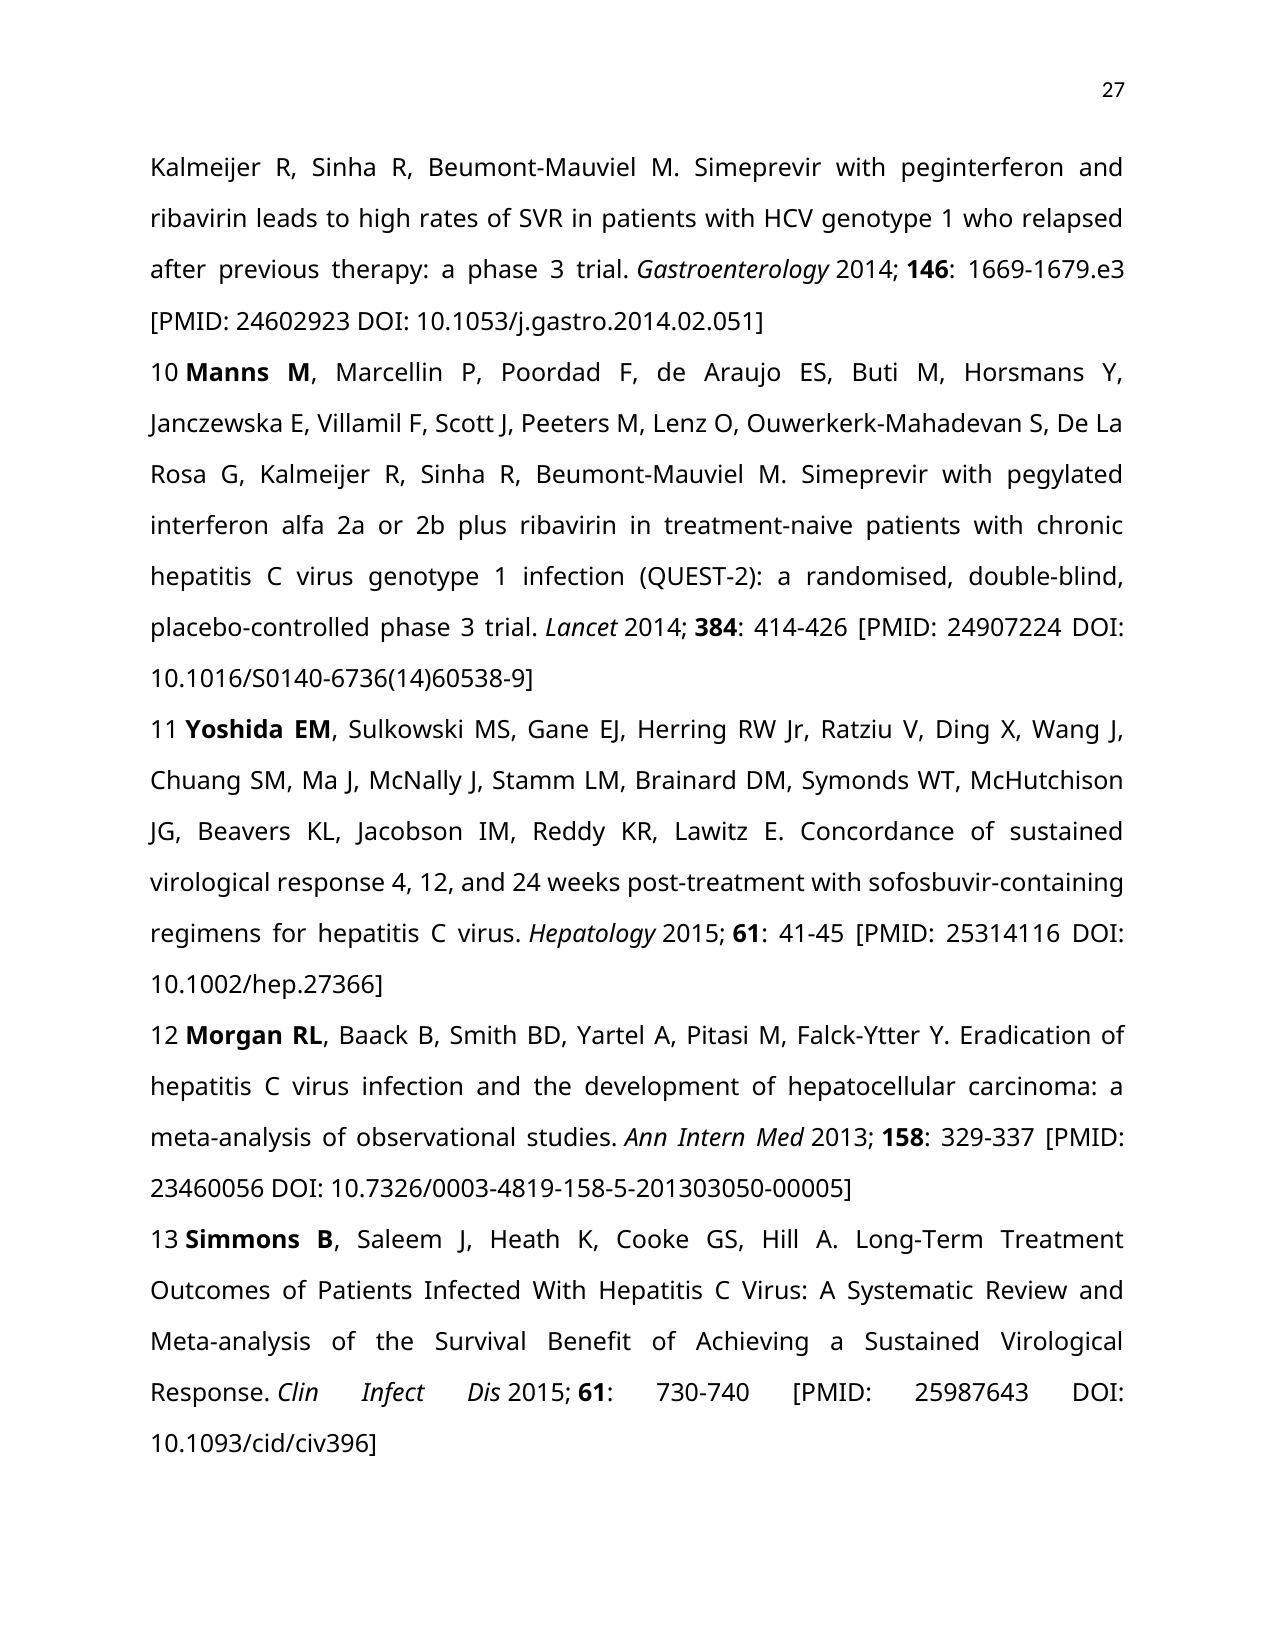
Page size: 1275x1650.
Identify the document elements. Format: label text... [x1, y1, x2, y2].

text 13 Simmons B, Saleem J, Heath K, Cooke GS, Hill A. Long-Term Treatment Outcomes of Patients Infected With Hepatitis C Virus: A Systematic Review and Meta-analysis of the Survival Benefit of Achieving a Sustained Virological Response. Clin Infect Dis 2015; 61: 730-740 [PMID: 25987643 DOI: 10.1093/cid/civ396] [150, 1222, 1125, 1460]
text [150, 150, 1125, 337]
text 11 Yoshida EM, Sulkowski MS, Gane EJ, Herring RW Jr, Ratziu V, Ding X, Wang J, Chuang SM, Ma J, McNally J, Stamm LM, Brainard DM, Symonds WT, McHutchison JG, Beavers KL, Jacobson IM, Reddy KR, Lawitz E. Concordance of sustained virological response 4, 12, and 24 weeks post-treatment with sofosbuvir-containing regimens for hepatitis C virus. Hepatology 2015; 61: 41-45 [PMID: 25314116 DOI: 10.1002/hep.27366] [150, 711, 1125, 1001]
text 12 Morgan RL, Baack B, Smith BD, Yartel A, Pitasi M, Falck-Ytter Y. Eradication of hepatitis C virus infection and the development of hepatocellular carcinoma: a meta-analysis of observational studies. Ann Intern Med 2013; 158: 329-337 [PMID: 23460056 DOI: 10.7326/0003-4819-158-5-201303050-00005] [150, 1018, 1125, 1205]
text 10 Manns M, Marcellin P, Poordad F, de Araujo ES, Buti M, Horsmans Y, Janczewska E, Villamil F, Scott J, Peeters M, Lenz O, Ouwerkerk-Mahadevan S, De La Rosa G, Kalmeijer R, Sinha R, Beumont-Mauviel M. Simeprevir with pegylated interferon alfa 2a or 2b plus ribavirin in treatment-naive patients with chronic hepatitis C virus genotype 1 infection (QUEST-2): a randomised, double-blind, placebo-controlled phase 3 trial. Lancet 2014; 384: 414-426 [PMID: 24907224 DOI: 10.1016/S0140-6736(14)60538-9] [150, 354, 1125, 694]
